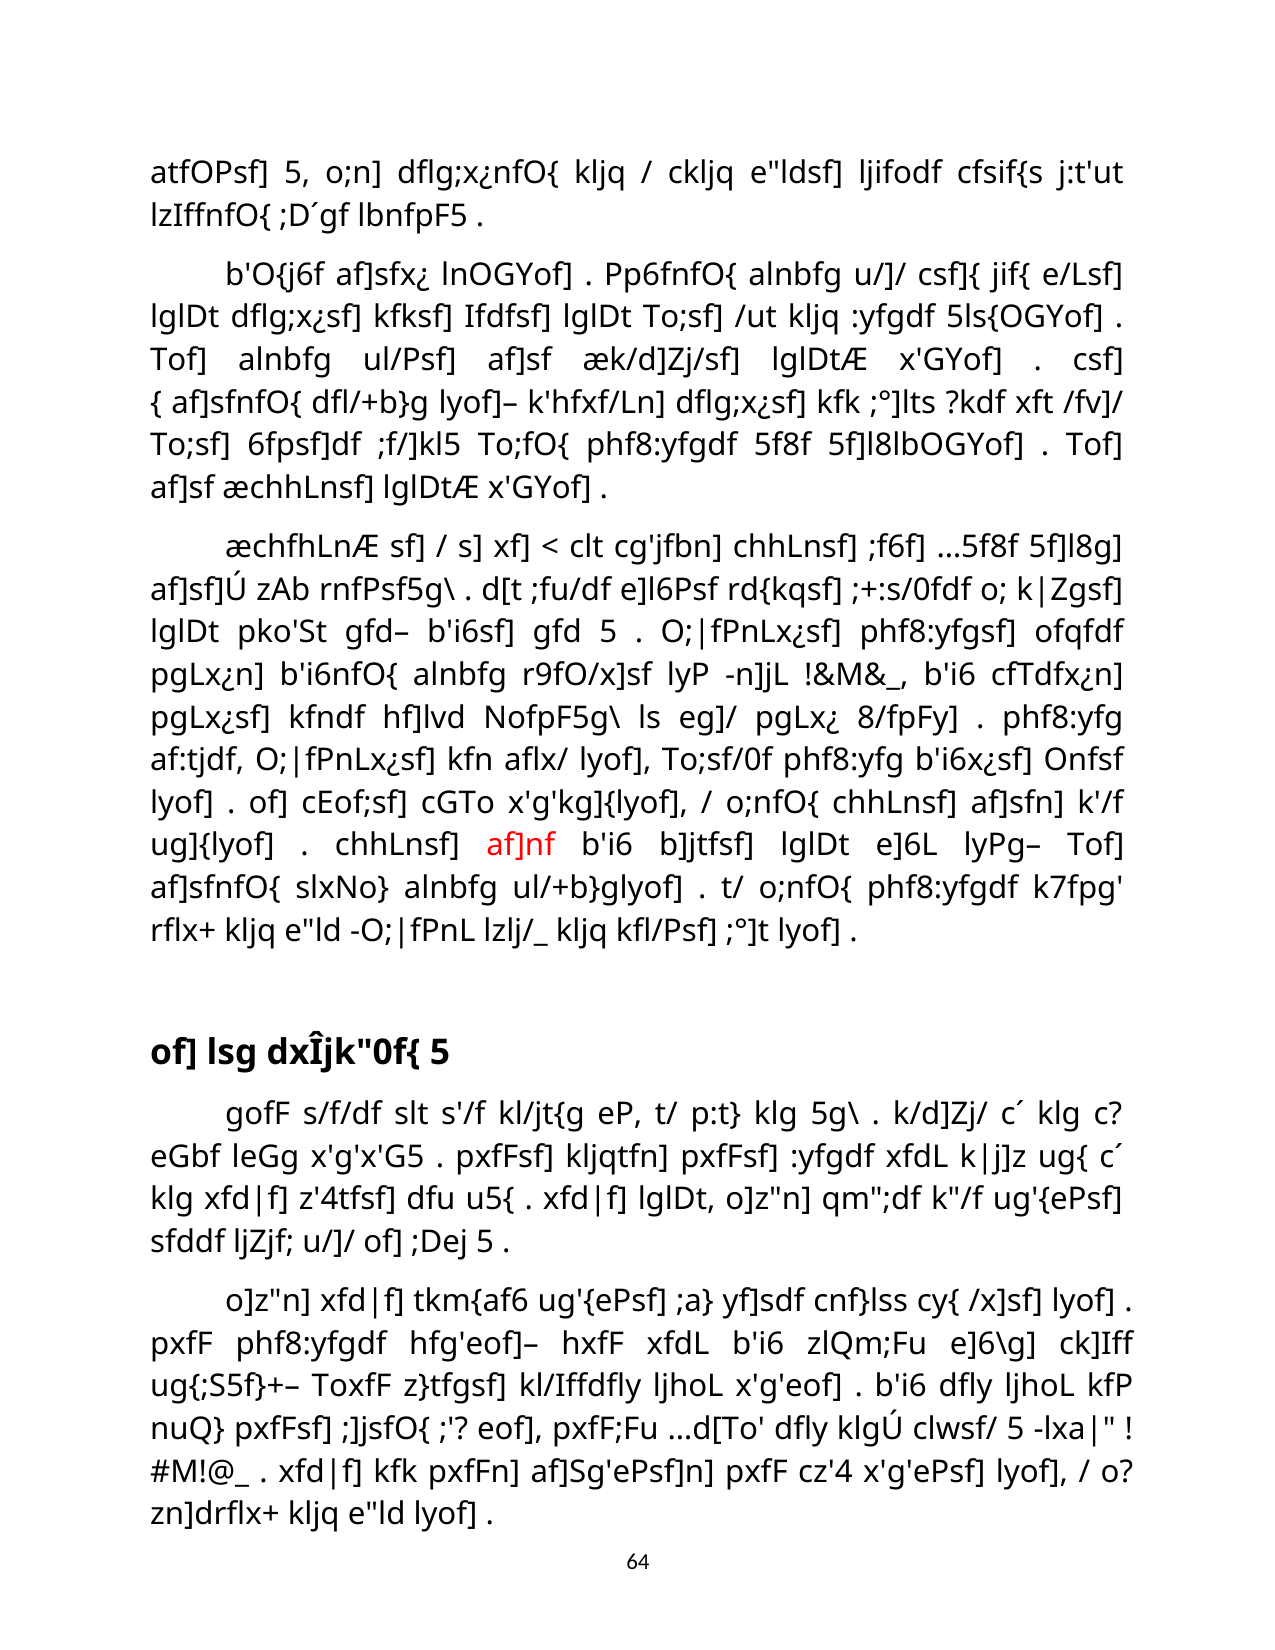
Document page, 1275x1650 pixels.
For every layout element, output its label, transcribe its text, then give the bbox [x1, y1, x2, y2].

text o]z"n] xfd|f] tkm{af6 ug'{ePsf] ;a} yf]sdf cnf}lss cy{ /x]sf] lyof] . pxfF phf8:yfgdf hfg'eof]– hxfF xfdL b'i6 zlQm;Fu e]6\g] ck]Iff ug{;S5f}+– ToxfF z}tfgsf] kl/Iffdfly ljhoL x'g'eof] . b'i6 dfly ljhoL kfP nuQ} pxfFsf] ;]jsfO{ ;'? eof], pxfF;Fu …d[To' dfly klgÚ clwsf/ 5 -lxa|" !#M!@_ . xfd|f] kfk pxfFn] af]Sg'ePsf]n] pxfF cz'4 x'g'ePsf] lyof], / o?zn]drflx+ kljq e"ld lyof] . [150, 1278, 1134, 1534]
text gofF s/f/df slt s'/f kl/jt{g eP, t/ p:t} klg 5g\ . k/d]Zj/ c´ klg c? eGbf leGg x'g'x'G5 . pxfFsf] kljqtfn] pxfFsf] :yfgdf xfdL k|j]z ug{ c´ klg xfd|f] z'4tfsf] dfu u5{ . xfd|f] lglDt, o]z"n] qm";df k"/f ug'{ePsf] sfddf ljZjf; u/]/ of] ;Dej 5 . [150, 1091, 1125, 1261]
text of] lsg dxÎjk"0f{ 5 [150, 1026, 1125, 1074]
text b'O{j6f af]sfx¿ lnOGYof] . Pp6fnfO{ alnbfg u/]/ csf]{ jif{ e/Lsf] lglDt dflg;x¿sf] kfksf] Ifdfsf] lglDt To;sf] /ut kljq :yfgdf 5ls{OGYof] . Tof] alnbfg ul/Psf] af]sf æk/d]Zj/sf] lglDtÆ x'GYof] . csf]{ af]sfnfO{ dfl/+b}g lyof]– k'hfxf/Ln] dflg;x¿sf] kfk ;°]lts ?kdf xft /fv]/ To;sf] 6fpsf]df ;f/]kl5 To;fO{ phf8:yfgdf 5f8f 5f]l8lbOGYof] . Tof] af]sf æchhLnsf] lglDtÆ x'GYof] . [150, 252, 1125, 507]
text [150, 150, 1125, 235]
text æchfhLnÆ sf] / s] xf] < clt cg'jfbn] chhLnsf] ;f6f] …5f8f 5f]l8g] af]sf]Ú zAb rnfPsf5g\ . d[t ;fu/df e]l6Psf rd{kqsf] ;+:s/0fdf o; k|Zgsf] lglDt pko'St gfd– b'i6sf] gfd 5 . O;|fPnLx¿sf] phf8:yfgsf] ofqfdf pgLx¿n] b'i6nfO{ alnbfg r9fO/x]sf lyP -n]jL !&M&_, b'i6 cfTdfx¿n] pgLx¿sf] kfndf hf]lvd NofpF5g\ ls eg]/ pgLx¿ 8/fpFy] . phf8:yfg af:tjdf, O;|fPnLx¿sf] kfn aflx/ lyof], To;sf/0f phf8:yfg b'i6x¿sf] Onfsf lyof] . of] cEof;sf] cGTo x'g'kg]{lyof], / o;nfO{ chhLnsf] af]sfn] k'/f ug]{lyof] . chhLnsf] af]nf b'i6 b]jtfsf] lglDt e]6L lyPg– Tof] af]sfnfO{ slxNo} alnbfg ul/+b}glyof] . t/ o;nfO{ phf8:yfgdf k7fpg' rflx+ kljq e"ld -O;|fPnL lzlj/_ kljq kfl/Psf] ;°]t lyof] . [150, 524, 1125, 950]
